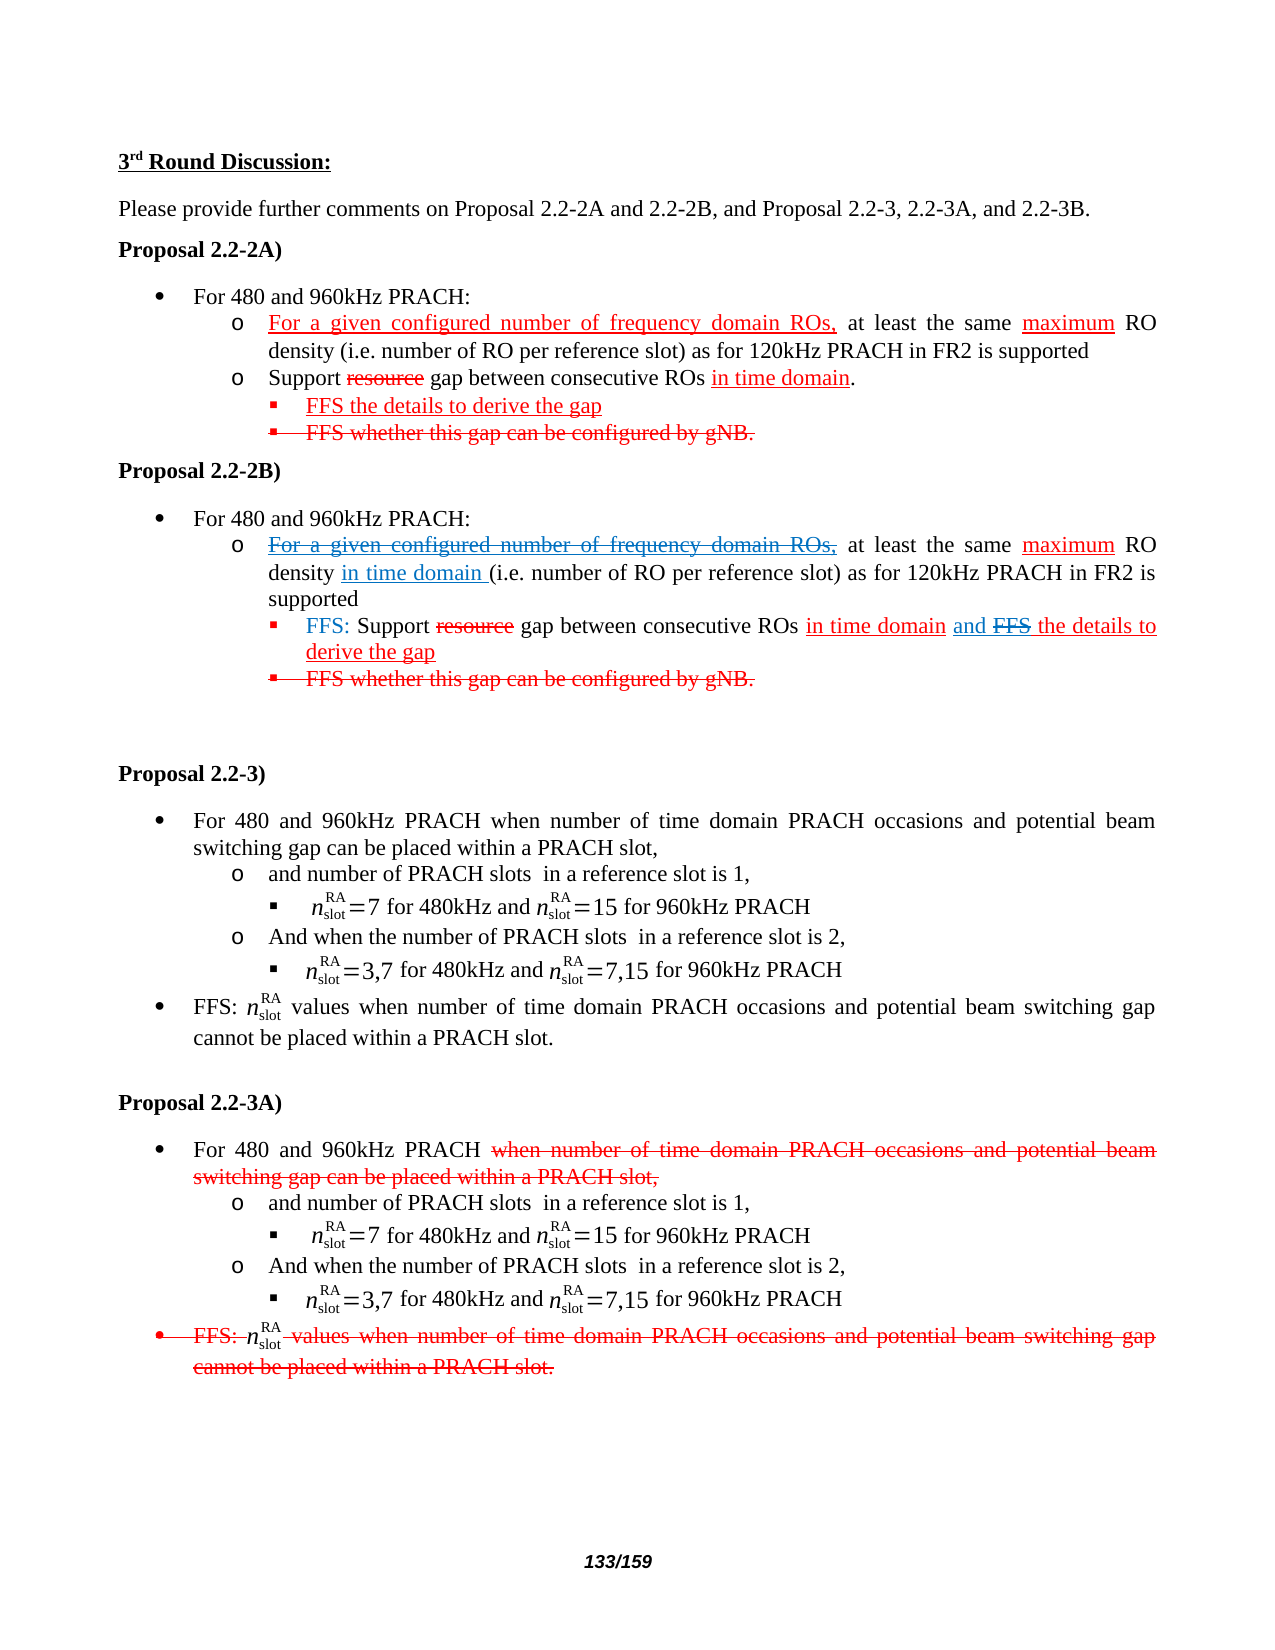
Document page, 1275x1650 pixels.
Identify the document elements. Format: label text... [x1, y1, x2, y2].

list And when the number of PRACH slots in a reference slot is 2, [231, 1252, 1157, 1281]
list and number of PRACH slots in a reference slot is 1, [231, 860, 1157, 888]
list For 480 and 960kHz PRACH when number of time domain PRACH occasions and potential beam switching gap can be placed within a PRACH slot, [156, 807, 1157, 860]
subtitle Proposal 2.2-3A) [118, 1089, 1157, 1116]
list FFS: values when number of time domain PRACH occasions and potential beam switching gap cannot be placed within a PRACH slot. [156, 989, 1157, 1050]
list for 480kHz and for 960kHz PRACH [268, 1217, 1157, 1252]
list FFS: Support resource gap between consecutive ROs in time domain and FFS the details to derive the gap [268, 612, 1157, 664]
subtitle Proposal 2.2-2A) [118, 236, 1157, 262]
list FFS whether this gap can be configured by gNB. [268, 418, 1157, 445]
list For 480 and 960kHz PRACH when number of time domain PRACH occasions and potential beam switching gap can be placed within a PRACH slot, [156, 1136, 1157, 1189]
list FFS the details to derive the gap [268, 392, 1157, 418]
list Support resource gap between consecutive ROs in time domain. [231, 364, 1157, 392]
list and number of PRACH slots in a reference slot is 1, [231, 1189, 1157, 1217]
list For 480 and 960kHz PRACH: [156, 283, 1157, 309]
list For a given configured number of frequency domain ROs, at least the same maximum RO density (i.e. number of RO per reference slot) as for 120kHz PRACH in FR2 is supported [231, 309, 1157, 364]
subtitle Proposal 2.2-3) [118, 760, 1157, 787]
subtitle 3rd Round Discussion: [118, 148, 1157, 174]
list And when the number of PRACH slots in a reference slot is 2, [231, 923, 1157, 952]
list for 480kHz and for 960kHz PRACH [268, 888, 1157, 923]
list FFS whether this gap can be configured by gNB. [268, 664, 1157, 691]
list for 480kHz and for 960kHz PRACH [268, 1281, 1157, 1318]
list For a given configured number of frequency domain ROs, at least the same maximum RO density in time domain (i.e. number of RO per reference slot) as for 120kHz PRACH in FR2 is supported [231, 531, 1157, 612]
list For 480 and 960kHz PRACH: [156, 504, 1157, 531]
subtitle Proposal 2.2-2B) [118, 457, 1157, 484]
list for 480kHz and for 960kHz PRACH [268, 952, 1157, 989]
list FFS: values when number of time domain PRACH occasions and potential beam switching gap cannot be placed within a PRACH slot. [156, 1318, 1157, 1379]
text Please provide further comments on Proposal 2.2-2A and 2.2-2B, and Proposal 2.2-3, 2.2-3A, and 2.2-3B. [118, 195, 1157, 221]
